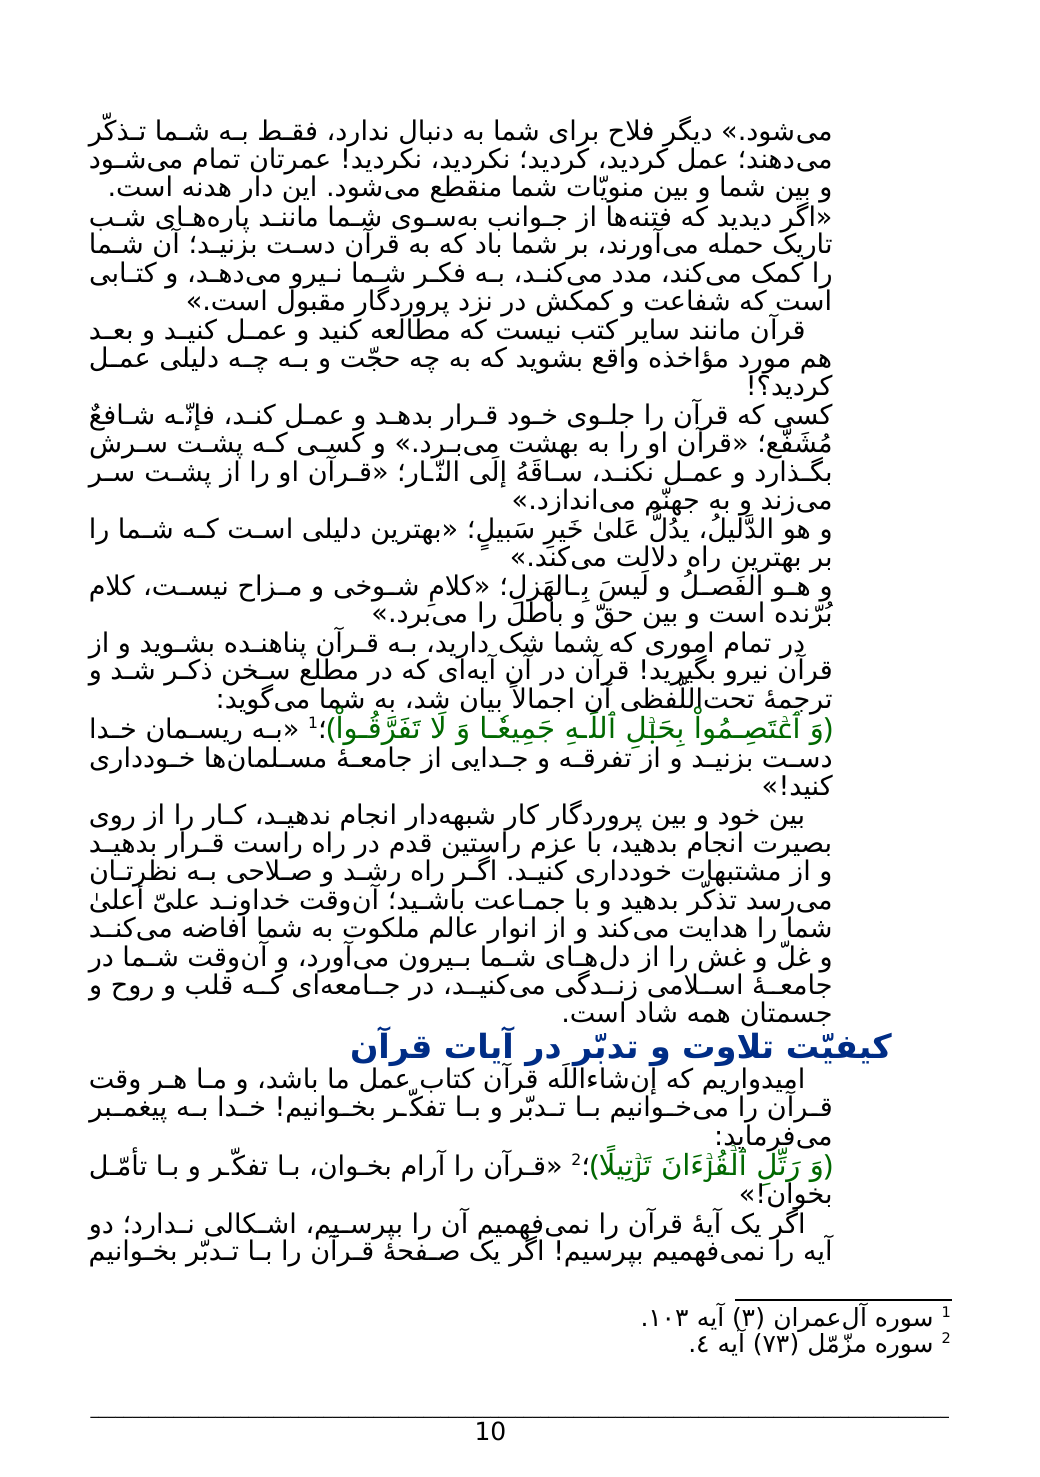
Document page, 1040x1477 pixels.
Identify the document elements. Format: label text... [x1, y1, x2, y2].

text و هو الدَّلیلُ، یدُلُّ عَلیٰ خَیرِ سَبیلٍ؛ «بهترین دلیلی است که شما را بر بهترین راه دلالت می‌کند.» [89, 516, 833, 573]
text امیدواریم که إن‌شاءاللَه قرآن کتاب عمل ما باشد، و ما هر وقت قرآن را می‌خوانیم با تدبّر و با تفکّر بخوانیم! خدا به پیغمبر می‌فرماید: [89, 1066, 833, 1151]
text ﴿وَ رَتِّلِ ٱلۡقُرۡءَانَ تَرۡتِيلًا﴾؛ «قرآن را آرام بخوان، با تفکّر و با تأمّل بخوان!» [89, 1151, 833, 1210]
text در تمام اموری که شما شک دارید، به قرآن پناهنده بشوید و از قرآن نیرو بگیرید! قرآن در آن آیه‌ای که در مطلع سخن ذکر شد و ترجمۀ تحت‌اللّفظی آن اجمالاً بیان شد، به شما می‌گوید: [89, 629, 833, 714]
subtitle کیفیّت تلاوت و تدبّر در آیات قرآن [148, 1029, 892, 1066]
text قرآن مانند سایر کتب نیست که مطالعه کنید و عمل کنید و بعد هم مورد مؤاخذه واقع بشوید که به چه حجّت و به چه دلیلی عمل کردید؟! [89, 317, 833, 402]
text کسی که قرآن را جلوی خود قرار بدهد و عمل کند، فإنّه شافعٌ مُشَفَّع؛ «قرآن او را به بهشت می‌برد.» و کسی که پشت سرش بگذارد و عمل نکند، ساقَهُ إلَی النّار؛ «قرآن او را از پشت سر می‌زند و به جهنّم می‌اندازد.» [89, 402, 833, 516]
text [89, 118, 833, 203]
text و هو الفَصلُ و لَیسَ بِالهَزلِ؛ «کلامِ شوخی و مزاح نیست، کلام بُرّنده است و بین حقّ و باطل را می‌برد.» [89, 573, 833, 629]
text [89, 1210, 833, 1267]
text «اگر دیدید که فتنه‌ها از جوانب به‌سوی شما مانند پاره‌های شب تاریک حمله می‌آورند، بر شما باد که به قرآن دست بزنید؛ آن شما را کمک می‌کند، مدد می‌کند، به فکر شما نیرو می‌دهد، و کتابی است که شفاعت و کمکش در نزد پروردگار مقبول است.» [89, 203, 833, 317]
text بین خود و بین پروردگار کار شبهه‌دار انجام ندهید، کار را از روی بصیرت انجام بدهید، با عزم راستین قدم در راه راست قرار بدهید و از مشتبهات خودداری کنید. اگر راه رشد و صلاحی به نظرتان می‌رسد تذکّر بدهید و با جماعت باشید؛ آن‌وقت خداوند علیّ أعلیٰ شما را هدایت می‌کند و از انوار عالم ملکوت به شما افاضه می‌کند و غلّ و غش را از دل‌های شما بیرون می‌آورد، و آن‌وقت شما در جامعۀ اسلامی زندگی می‌کنید، در جامعه‌ای که قلب و روح و جسمتان همه شاد است. [89, 802, 833, 1029]
text ﴿وَ ٱعۡتَصِمُواْ بِحَبۡلِ ٱللَهِ جَمِيعٗا وَ لَا تَفَرَّقُواْ﴾؛ «به ریسمان خدا دست بزنید و از تفرقه و جدایی از جامعۀ مسلمان‌ها خودداری کنید!» [89, 714, 833, 802]
